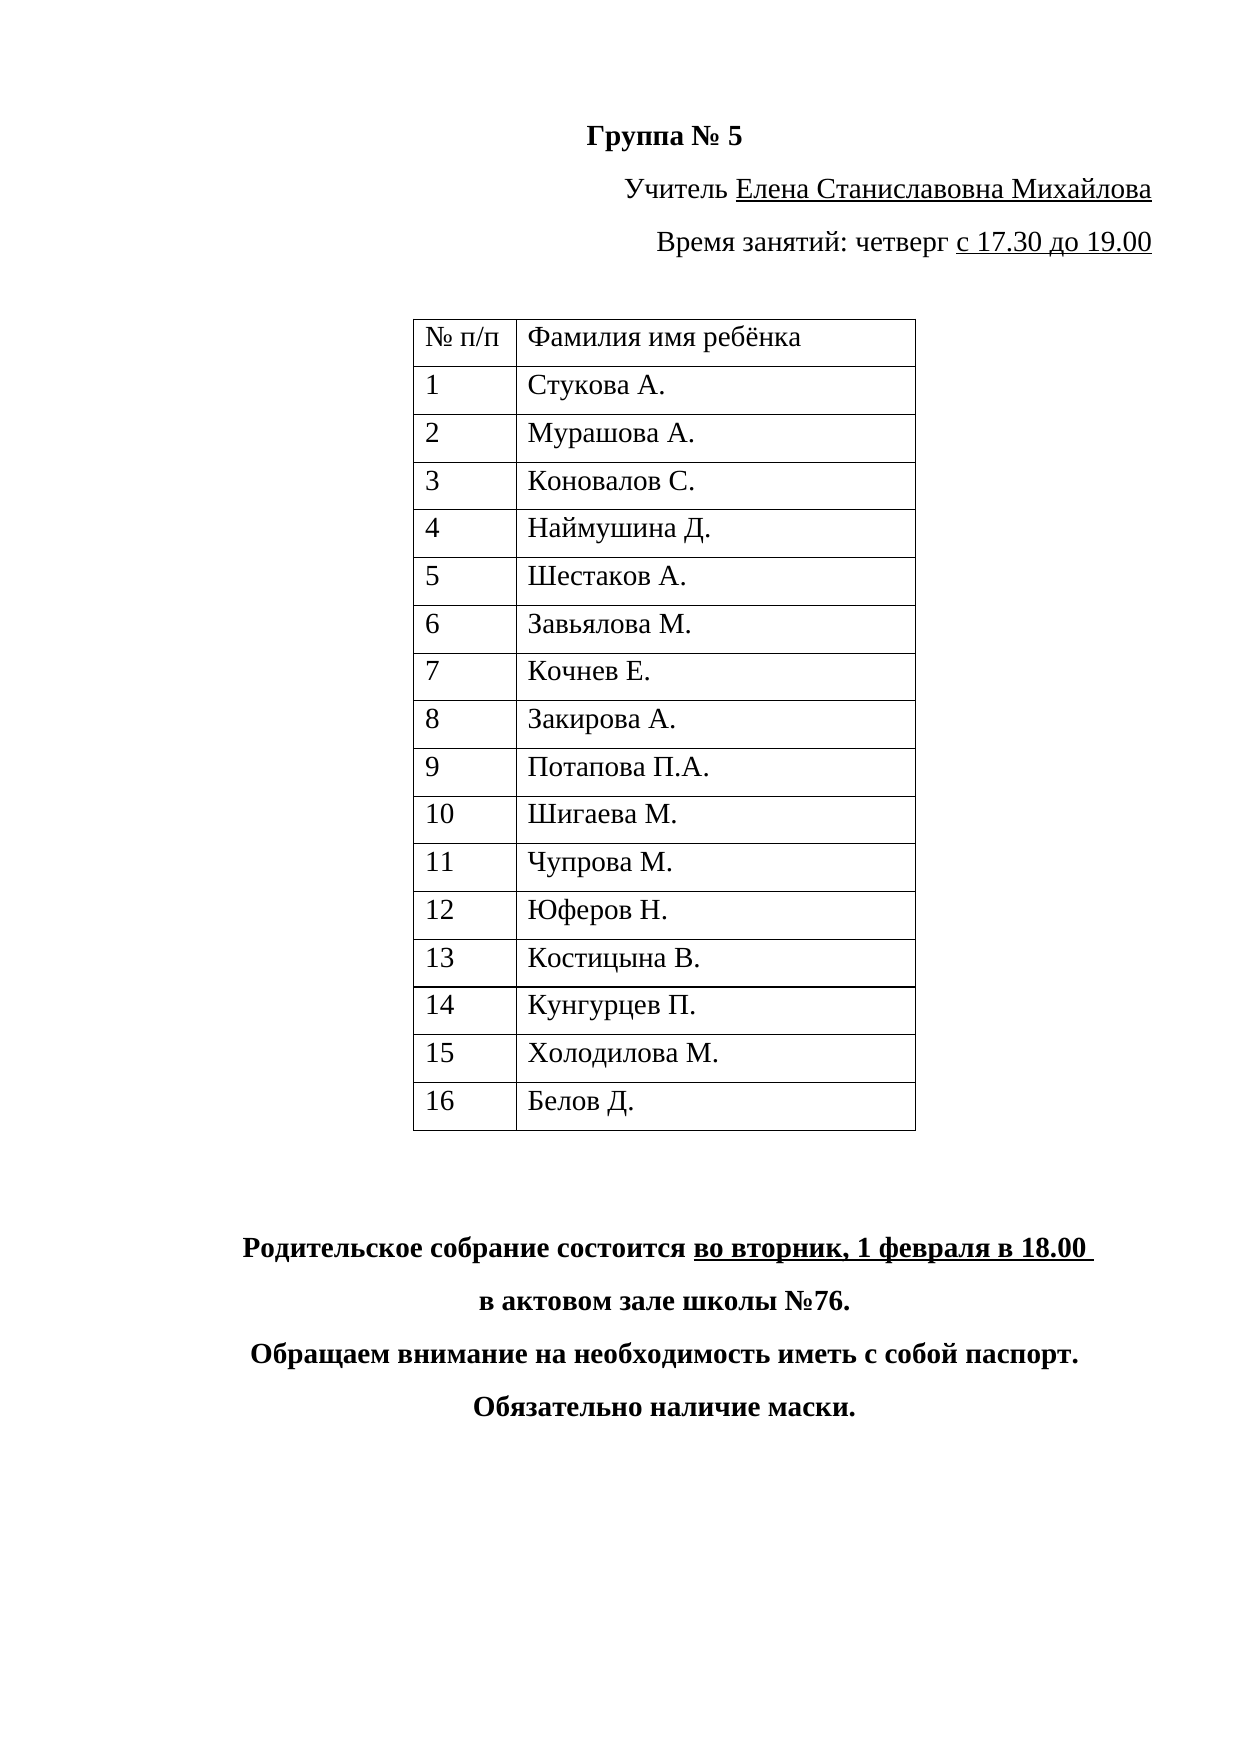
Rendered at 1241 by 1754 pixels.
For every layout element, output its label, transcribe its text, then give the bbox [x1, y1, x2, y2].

table_cell 5 [414, 558, 516, 605]
table_cell Завьялова М. [517, 606, 915, 652]
table_cell Чупрова М. [517, 844, 915, 891]
table_cell Кунгурцев П. [517, 988, 915, 1034]
table_cell 8 [414, 701, 516, 748]
table_cell Костицына В. [517, 940, 915, 986]
table_header Фамилия имя ребёнка [517, 320, 915, 366]
table_cell 12 [414, 892, 516, 939]
table_cell 3 [414, 463, 516, 509]
table_cell Шестаков А. [517, 558, 915, 605]
table_cell 13 [414, 940, 516, 986]
table_header № п/п [414, 320, 516, 366]
table_cell Белов Д. [517, 1083, 915, 1129]
text Группа № 5 [177, 118, 1152, 152]
table_cell Мурашова А. [517, 415, 915, 462]
table_cell Холодилова М. [517, 1035, 915, 1082]
table_cell 1 [414, 367, 516, 414]
text Учитель Елена Станиславовна Михайлова [177, 171, 1152, 204]
text Обращаем внимание на необходимость иметь с собой паспорт. [177, 1336, 1152, 1369]
text в актовом зале школы №76. [177, 1283, 1152, 1317]
text Родительское собрание состоится во вторник, 1 февраля в 18.00 [177, 1230, 1152, 1264]
table_cell 4 [414, 510, 516, 557]
table_cell Закирова А. [517, 701, 915, 748]
table_cell 14 [414, 988, 516, 1034]
table_cell Кочнев Е. [517, 654, 915, 700]
table_cell 2 [414, 415, 516, 462]
table_cell 10 [414, 797, 516, 843]
table_cell Шигаева М. [517, 797, 915, 843]
table_cell 11 [414, 844, 516, 891]
table_cell Стукова А. [517, 367, 915, 414]
table_cell Коновалов С. [517, 463, 915, 509]
table_cell Юферов Н. [517, 892, 915, 939]
table_cell 9 [414, 749, 516, 796]
table_cell 15 [414, 1035, 516, 1082]
table_cell 7 [414, 654, 516, 700]
table_cell 6 [414, 606, 516, 652]
table_cell Наймушина Д. [517, 510, 915, 557]
table_cell 16 [414, 1083, 516, 1129]
text Обязательно наличие маски. [177, 1389, 1152, 1422]
table_cell Потапова П.А. [517, 749, 915, 796]
text Время занятий: четверг с 17.30 до 19.00 [177, 224, 1152, 257]
